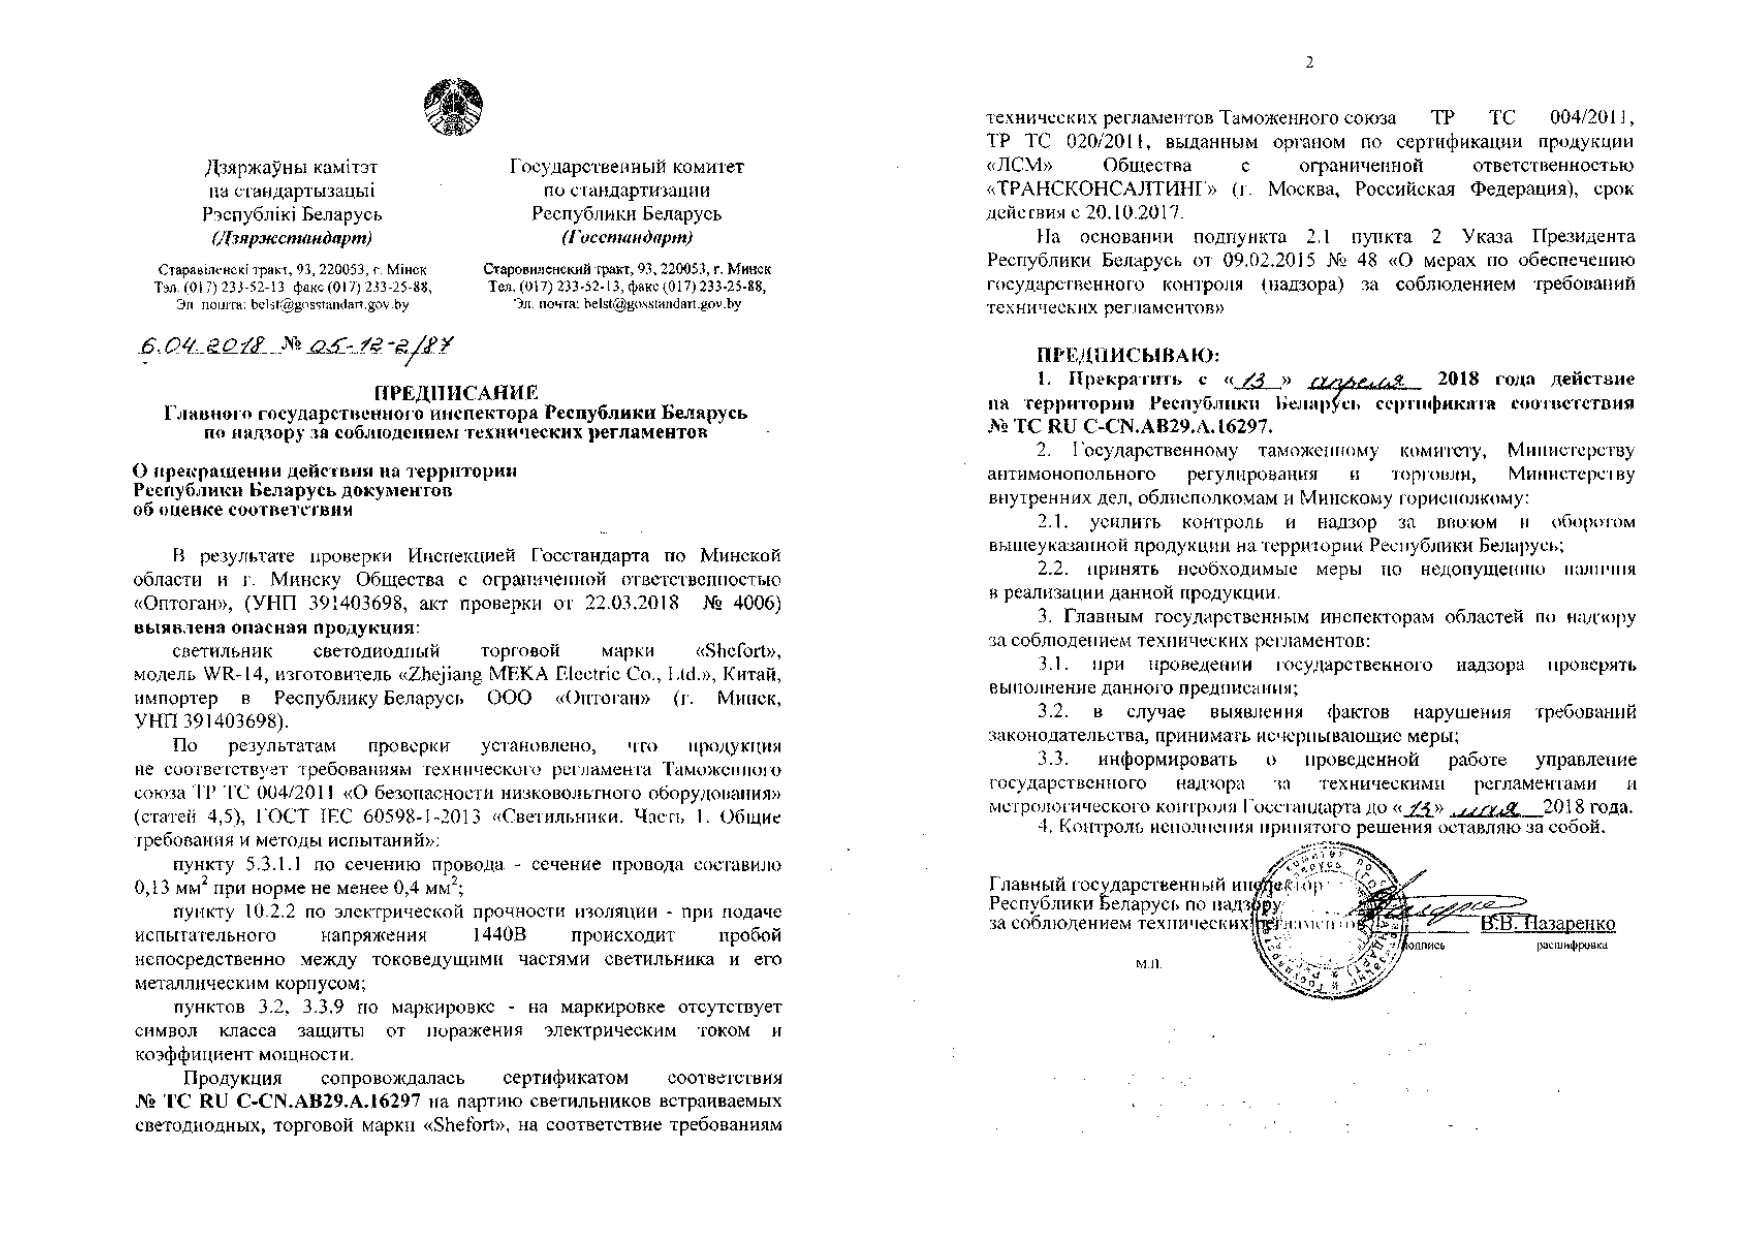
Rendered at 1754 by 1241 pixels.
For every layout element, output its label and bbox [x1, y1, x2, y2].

picture [108, 47, 1645, 1147]
